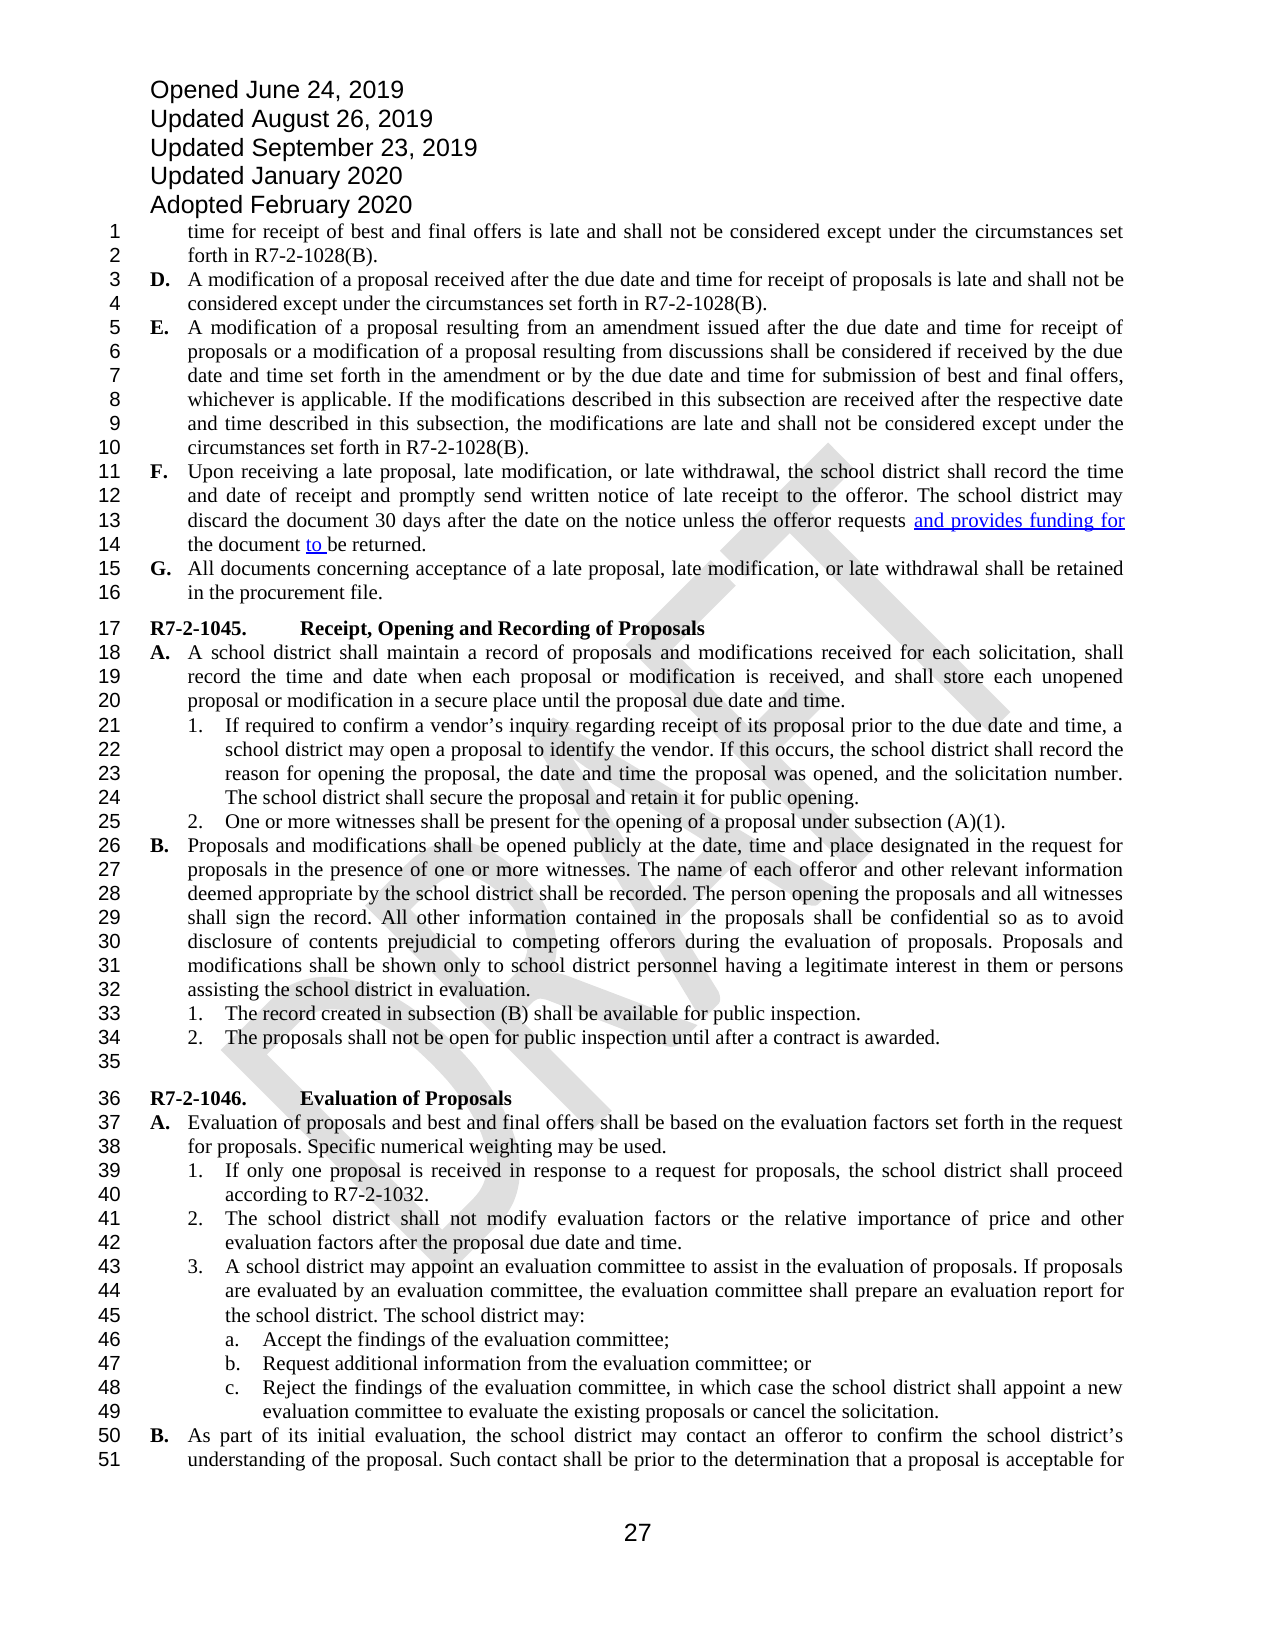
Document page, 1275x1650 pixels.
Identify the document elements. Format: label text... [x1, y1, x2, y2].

text D. A modification of a proposal received after the due date and time for receipt of proposals is late and shall not be considered except under the circumstances set forth in R7-2-1028(B). [150, 267, 1125, 315]
text E. A modification of a proposal resulting from an amendment issued after the due date and time for receipt of proposals or a modification of a proposal resulting from discussions shall be considered if received by the due date and time set forth in the amendment or by the due date and time for submission of best and final offers, whichever is applicable. If the modifications described in this subsection are received after the respective date and time described in this subsection, the modifications are late and shall not be considered except under the circumstances set forth in R7-2-1028(B). [150, 315, 1125, 459]
text c. Reject the findings of the evaluation committee, in which case the school district shall appoint a new evaluation committee to evaluate the existing proposals or cancel the solicitation. [225, 1375, 1125, 1423]
text B. Proposals and modifications shall be opened publicly at the date, time and place designated in the request for proposals in the presence of one or more witnesses. The name of each offeror and other relevant information deemed appropriate by the school district shall be recorded. The person opening the proposals and all witnesses shall sign the record. All other information contained in the proposals shall be confidential so as to avoid disclosure of contents prejudicial to competing offerors during the evaluation of proposals. Proposals and modifications shall be shown only to school district personnel having a legitimate interest in them or persons assisting the school district in evaluation. [150, 833, 1125, 1001]
text 2. The proposals shall not be open for public inspection until after a contract is awarded. [187, 1025, 1125, 1049]
text R7-2-1046. Evaluation of Proposals [150, 1086, 1125, 1110]
text A. A school district shall maintain a record of proposals and modifications received for each solicitation, shall record the time and date when each proposal or modification is received, and shall store each unopened proposal or modification in a secure place until the proposal due date and time. [150, 640, 1125, 712]
text 1. The record created in subsection (B) shall be available for public inspection. [187, 1001, 1125, 1025]
text 1. If required to confirm a vendor’s inquiry regarding receipt of its proposal prior to the due date and time, a school district may open a proposal to identify the vendor. If this occurs, the school district shall record the reason for opening the proposal, the date and time the proposal was opened, and the solicitation number. The school district shall secure the proposal and retain it for public opening. [187, 712, 1125, 809]
text A. Evaluation of proposals and best and final offers shall be based on the evaluation factors set forth in the request for proposals. Specific numerical weighting may be used. [150, 1110, 1125, 1158]
text 1. If only one proposal is received in response to a request for proposals, the school district shall proceed according to R7-2-1032. [187, 1158, 1125, 1206]
text 2. One or more witnesses shall be present for the opening of a proposal under subsection (A)(1). [187, 809, 1125, 833]
text F. Upon receiving a late proposal, late modification, or late withdrawal, the school district shall record the time and date of receipt and promptly send written notice of late receipt to the offeror. The school district may discard the document 30 days after the date on the notice unless the offeror requests and provides funding for the document to be returned. [150, 459, 1125, 556]
text G. All documents concerning acceptance of a late proposal, late modification, or late withdrawal shall be retained in the procurement file. [150, 556, 1125, 604]
text R7-2-1045. Receipt, Opening and Recording of Proposals [150, 616, 1125, 640]
text 3. A school district may appoint an evaluation committee to assist in the evaluation of proposals. If proposals are evaluated by an evaluation committee, the evaluation committee shall prepare an evaluation report for the school district. The school district may: [187, 1254, 1125, 1327]
text 2. The school district shall not modify evaluation factors or the relative importance of price and other evaluation factors after the proposal due date and time. [187, 1206, 1125, 1254]
text b. Request additional information from the evaluation committee; or [225, 1351, 1125, 1375]
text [150, 1423, 1125, 1471]
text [150, 219, 1125, 267]
text a. Accept the findings of the evaluation committee; [225, 1327, 1125, 1351]
